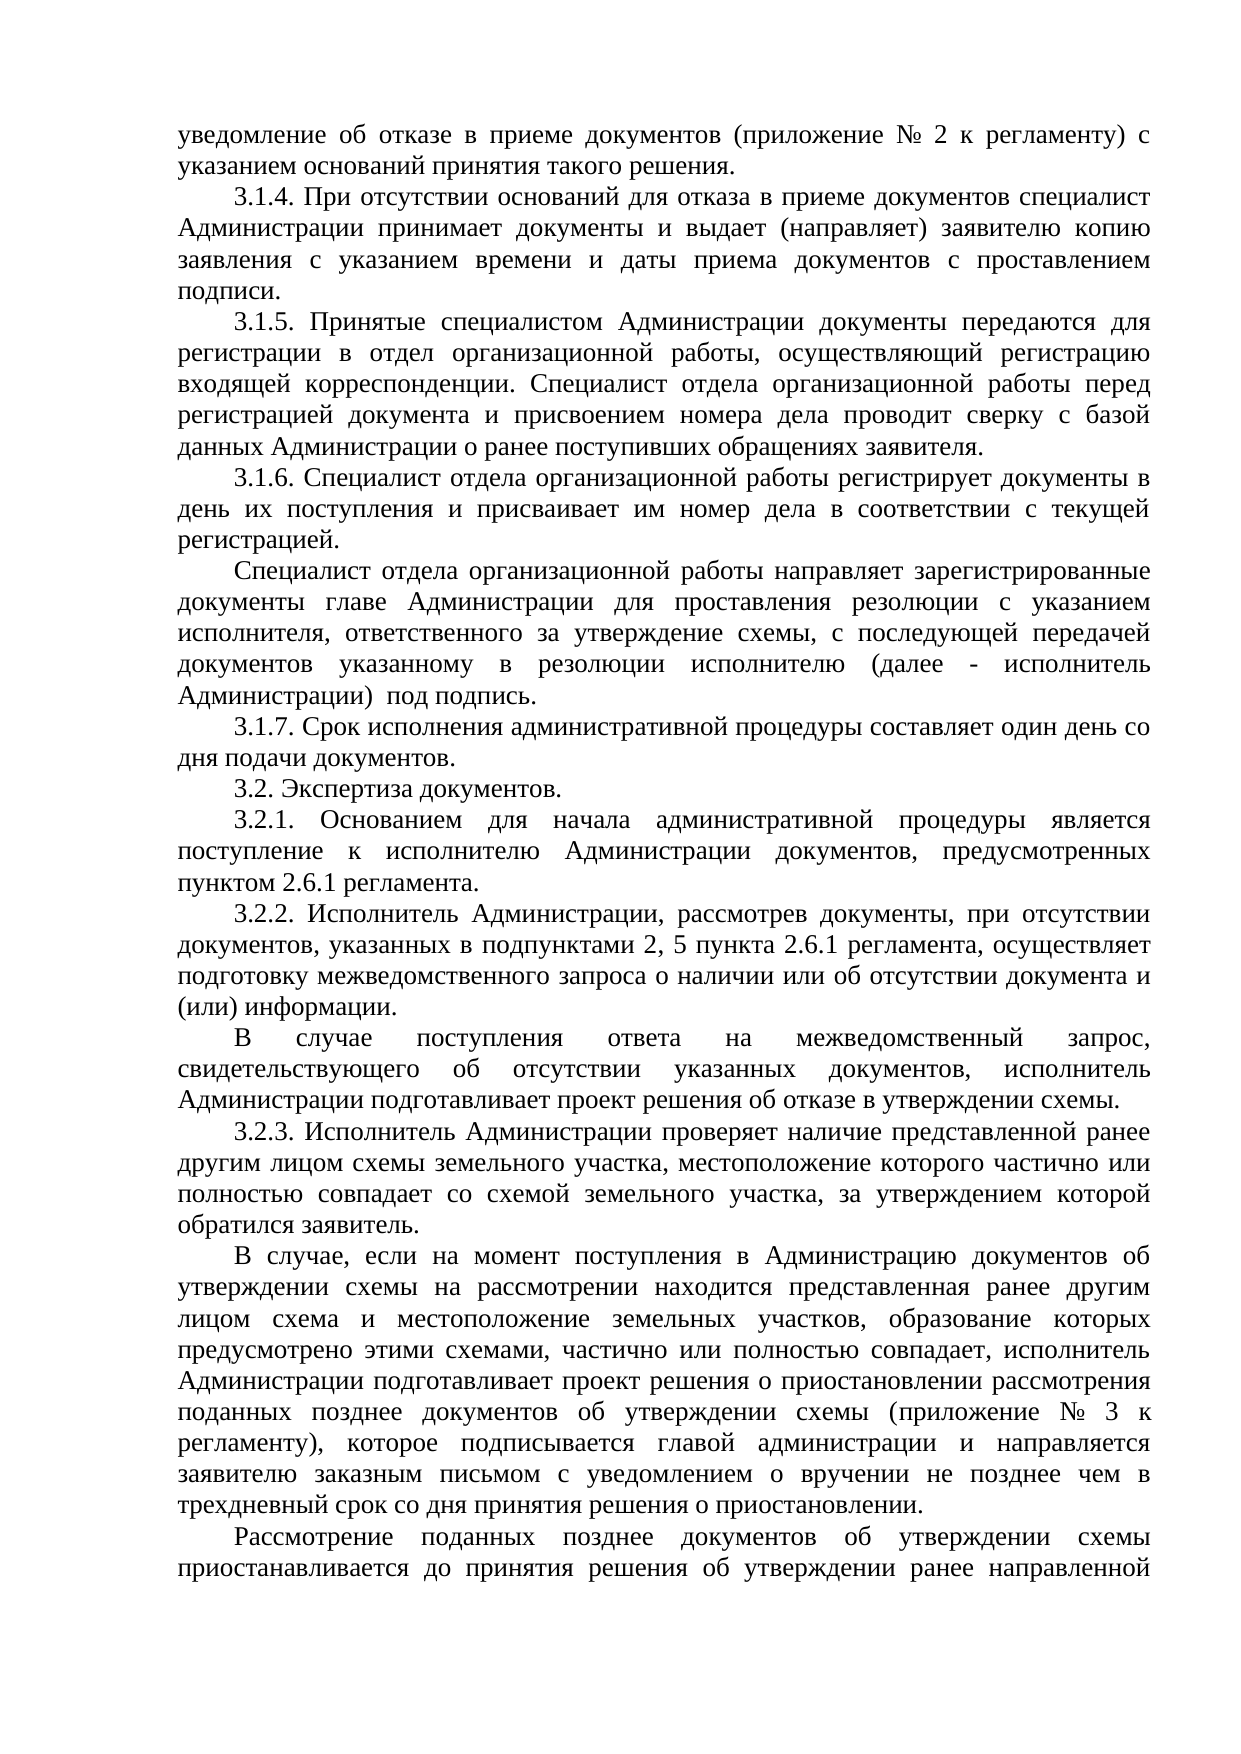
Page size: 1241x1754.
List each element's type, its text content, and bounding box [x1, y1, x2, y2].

text 3.1.7. Срок исполнения административной процедуры составляет один день со дня подачи документов. [177, 710, 1152, 772]
text 3.2. Экспертиза документов. [177, 772, 1152, 803]
text 3.2.3. Исполнитель Администрации проверяет наличие представленной ранее другим лицом схемы земельного участка, местоположение которого частично или полностью совпадает со схемой земельного участка, за утверждением которой обратился заявитель. [177, 1115, 1152, 1239]
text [177, 118, 1152, 180]
text 3.2.2. Исполнитель Администрации, рассмотрев документы, при отсутствии документов, указанных в подпунктами 2, 5 пункта 2.6.1 регламента, осуществляет подготовку межведомственного запроса о наличии или об отсутствии документа и (или) информации. [177, 897, 1152, 1021]
text 3.1.5. Принятые специалистом Администрации документы передаются для регистрации в отдел организационной работы, осуществляющий регистрацию входящей корреспонденции. Специалист отдела организационной работы перед регистрацией документа и присвоением номера дела проводит сверку с базой данных Администрации о ранее поступивших обращениях заявителя. [177, 305, 1152, 461]
text 3.1.6. Специалист отдела организационной работы регистрирует документы в день их поступления и присваивает им номер дела в соответствии с текущей регистрацией. [177, 461, 1152, 554]
text 3.1.4. При отсутствии оснований для отказа в приеме документов специалист Администрации принимает документы и выдает (направляет) заявителю копию заявления с указанием времени и даты приема документов с проставлением подписи. [177, 180, 1152, 305]
text Специалист отдела организационной работы направляет зарегистрированные документы главе Администрации для проставления резолюции с указанием исполнителя, ответственного за утверждение схемы, с последующей передачей документов указанному в резолюции исполнителю (далее - исполнитель Администрации) под подпись. [177, 554, 1152, 710]
text 3.2.1. Основанием для начала административной процедуры является поступление к исполнителю Администрации документов, предусмотренных пунктом 2.6.1 регламента. [177, 803, 1152, 897]
text В случае поступления ответа на межведомственный запрос, свидетельствующего об отсутствии указанных документов, исполнитель Администрации подготавливает проект решения об отказе в утверждении схемы. [177, 1021, 1152, 1115]
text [177, 1520, 1152, 1582]
text В случае, если на момент поступления в Администрацию документов об утверждении схемы на рассмотрении находится представленная ранее другим лицом схема и местоположение земельных участков, образование которых предусмотрено этими схемами, частично или полностью совпадает, исполнитель Администрации подготавливает проект решения о приостановлении рассмотрения поданных позднее документов об утверждении схемы (приложение № 3 к регламенту), которое подписывается главой администрации и направляется заявителю заказным письмом с уведомлением о вручении не позднее чем в трехдневный срок со дня принятия решения о приостановлении. [177, 1239, 1152, 1520]
